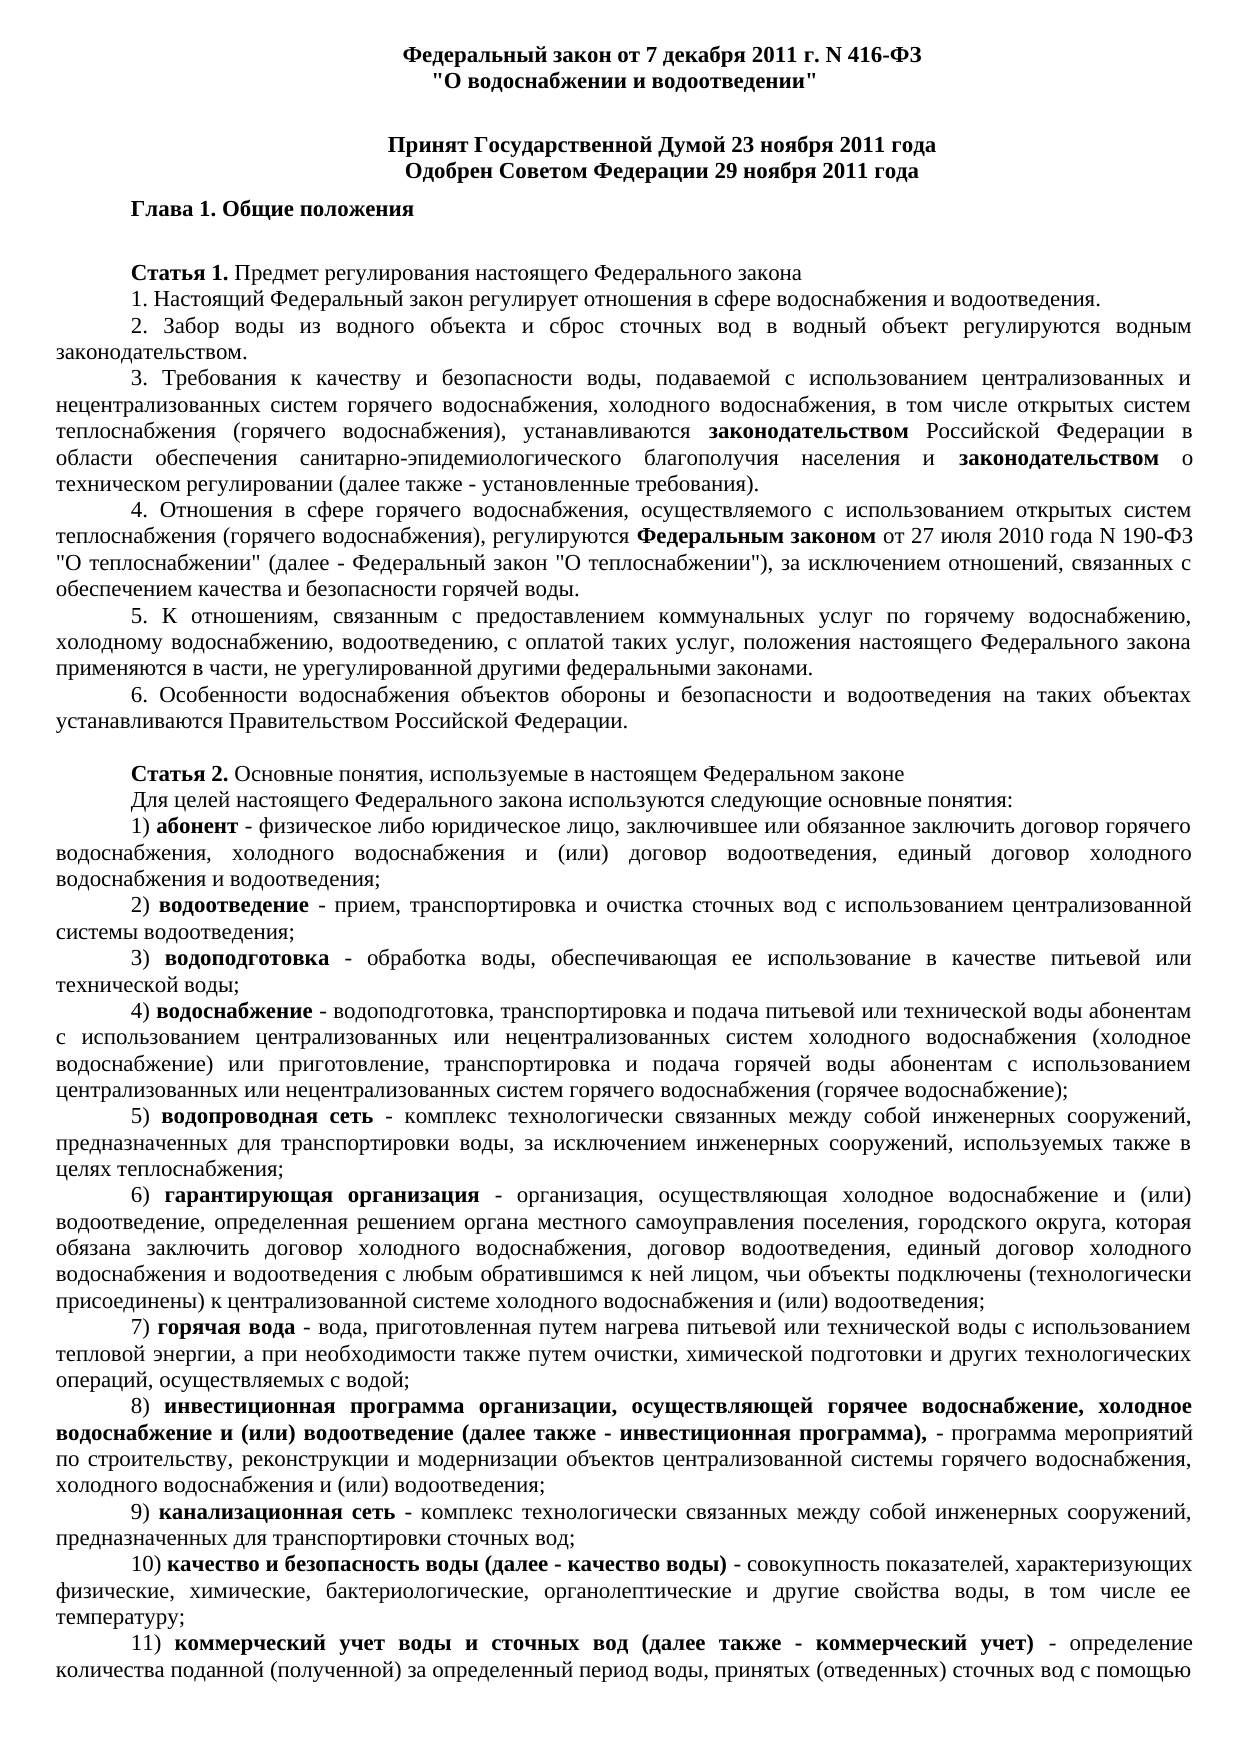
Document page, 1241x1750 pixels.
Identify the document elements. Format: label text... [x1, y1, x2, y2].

text Статья 1. Предмет регулирования настоящего Федерального закона [56, 259, 1193, 285]
text 7) горячая вода - вода, приготовленная путем нагрева питьевой или технической воды с использованием тепловой энергии, а при необходимости также путем очистки, химической подготовки и других технологических операций, осуществляемых с водой; [56, 1313, 1193, 1392]
text 6) гарантирующая организация - организация, осуществляющая холодное водоснабжение и (или) водоотведение, определенная решением органа местного самоуправления поселения, городского округа, которая обязана заключить договор холодного водоснабжения, договор водоотведения, единый договор холодного водоснабжения и водоотведения с любым обратившимся к ней лицом, чьи объекты подключены (технологически присоединены) к централизованной системе холодного водоснабжения и (или) водоотведения; [56, 1181, 1193, 1313]
text 4) водоснабжение - водоподготовка, транспортировка и подача питьевой или технической воды абонентам с использованием централизованных или нецентрализованных систем холодного водоснабжения (холодное водоснабжение) или приготовление, транспортировка и подача горячей воды абонентам с использованием централизованных или нецентрализованных систем горячего водоснабжения (горячее водоснабжение); [56, 997, 1193, 1102]
text Одобрен Советом Федерации 29 ноября 2011 года [56, 157, 1193, 184]
text 1. Настоящий Федеральный закон регулирует отношения в сфере водоснабжения и водоотведения. [56, 285, 1193, 312]
subtitle Федеральный закон от 7 декабря 2011 г. N 416-ФЗ "О водоснабжении и водоотведении" [56, 41, 1193, 93]
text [56, 1629, 1193, 1682]
text Принят Государственной Думой 23 ноября 2011 года [56, 131, 1193, 157]
text 1) абонент - физическое либо юридическое лицо, заключившее или обязанное заключить договор горячего водоснабжения, холодного водоснабжения и (или) договор водоотведения, единый договор холодного водоснабжения и водоотведения; [56, 812, 1193, 892]
text 2) водоотведение - прием, транспортировка и очистка сточных вод с использованием централизованной системы водоотведения; [56, 892, 1193, 944]
text 3. Требования к качеству и безопасности воды, подаваемой с использованием централизованных и нецентрализованных систем горячего водоснабжения, холодного водоснабжения, в том числе открытых систем теплоснабжения (горячего водоснабжения), устанавливаются законодательством Российской Федерации в области обеспечения санитарно-эпидемиологического благополучия населения и законодательством о техническом регулировании (далее также - установленные требования). [56, 364, 1193, 496]
text 5) водопроводная сеть - комплекс технологически связанных между собой инженерных сооружений, предназначенных для транспортировки воды, за исключением инженерных сооружений, используемых также в целях теплоснабжения; [56, 1102, 1193, 1181]
text 8) инвестиционная программа организации, осуществляющей горячее водоснабжение, холодное водоснабжение и (или) водоотведение (далее также - инвестиционная программа), - программа мероприятий по строительству, реконструкции и модернизации объектов централизованной системы горячего водоснабжения, холодного водоснабжения и (или) водоотведения; [56, 1392, 1193, 1498]
text 9) канализационная сеть - комплекс технологически связанных между собой инженерных сооружений, предназначенных для транспортировки сточных вод; [56, 1498, 1193, 1550]
subtitle Глава 1. Общие положения [56, 195, 1193, 221]
text 4. Отношения в сфере горячего водоснабжения, осуществляемого с использованием открытых систем теплоснабжения (горячего водоснабжения), регулируются Федеральным законом от 27 июля 2010 года N 190-ФЗ "О теплоснабжении" (далее - Федеральный закон "О теплоснабжении"), за исключением отношений, связанных с обеспечением качества и безопасности горячей воды. [56, 496, 1193, 602]
text 10) качество и безопасность воды (далее - качество воды) - совокупность показателей, характеризующих физические, химические, бактериологические, органолептические и другие свойства воды, в том числе ее температуру; [56, 1550, 1193, 1629]
text Для целей настоящего Федерального закона используются следующие основные понятия: [56, 786, 1193, 812]
text 6. Особенности водоснабжения объектов обороны и безопасности и водоотведения на таких объектах устанавливаются Правительством Российской Федерации. [56, 681, 1193, 733]
text 2. Забор воды из водного объекта и сброс сточных вод в водный объект регулируются водным законодательством. [56, 312, 1193, 364]
text 3) водоподготовка - обработка воды, обеспечивающая ее использование в качестве питьевой или технической воды; [56, 944, 1193, 997]
text 5. К отношениям, связанным с предоставлением коммунальных услуг по горячему водоснабжению, холодному водоснабжению, водоотведению, с оплатой таких услуг, положения настоящего Федерального закона применяются в части, не урегулированной другими федеральными законами. [56, 602, 1193, 681]
text Статья 2. Основные понятия, используемые в настоящем Федеральном законе [56, 760, 1193, 786]
